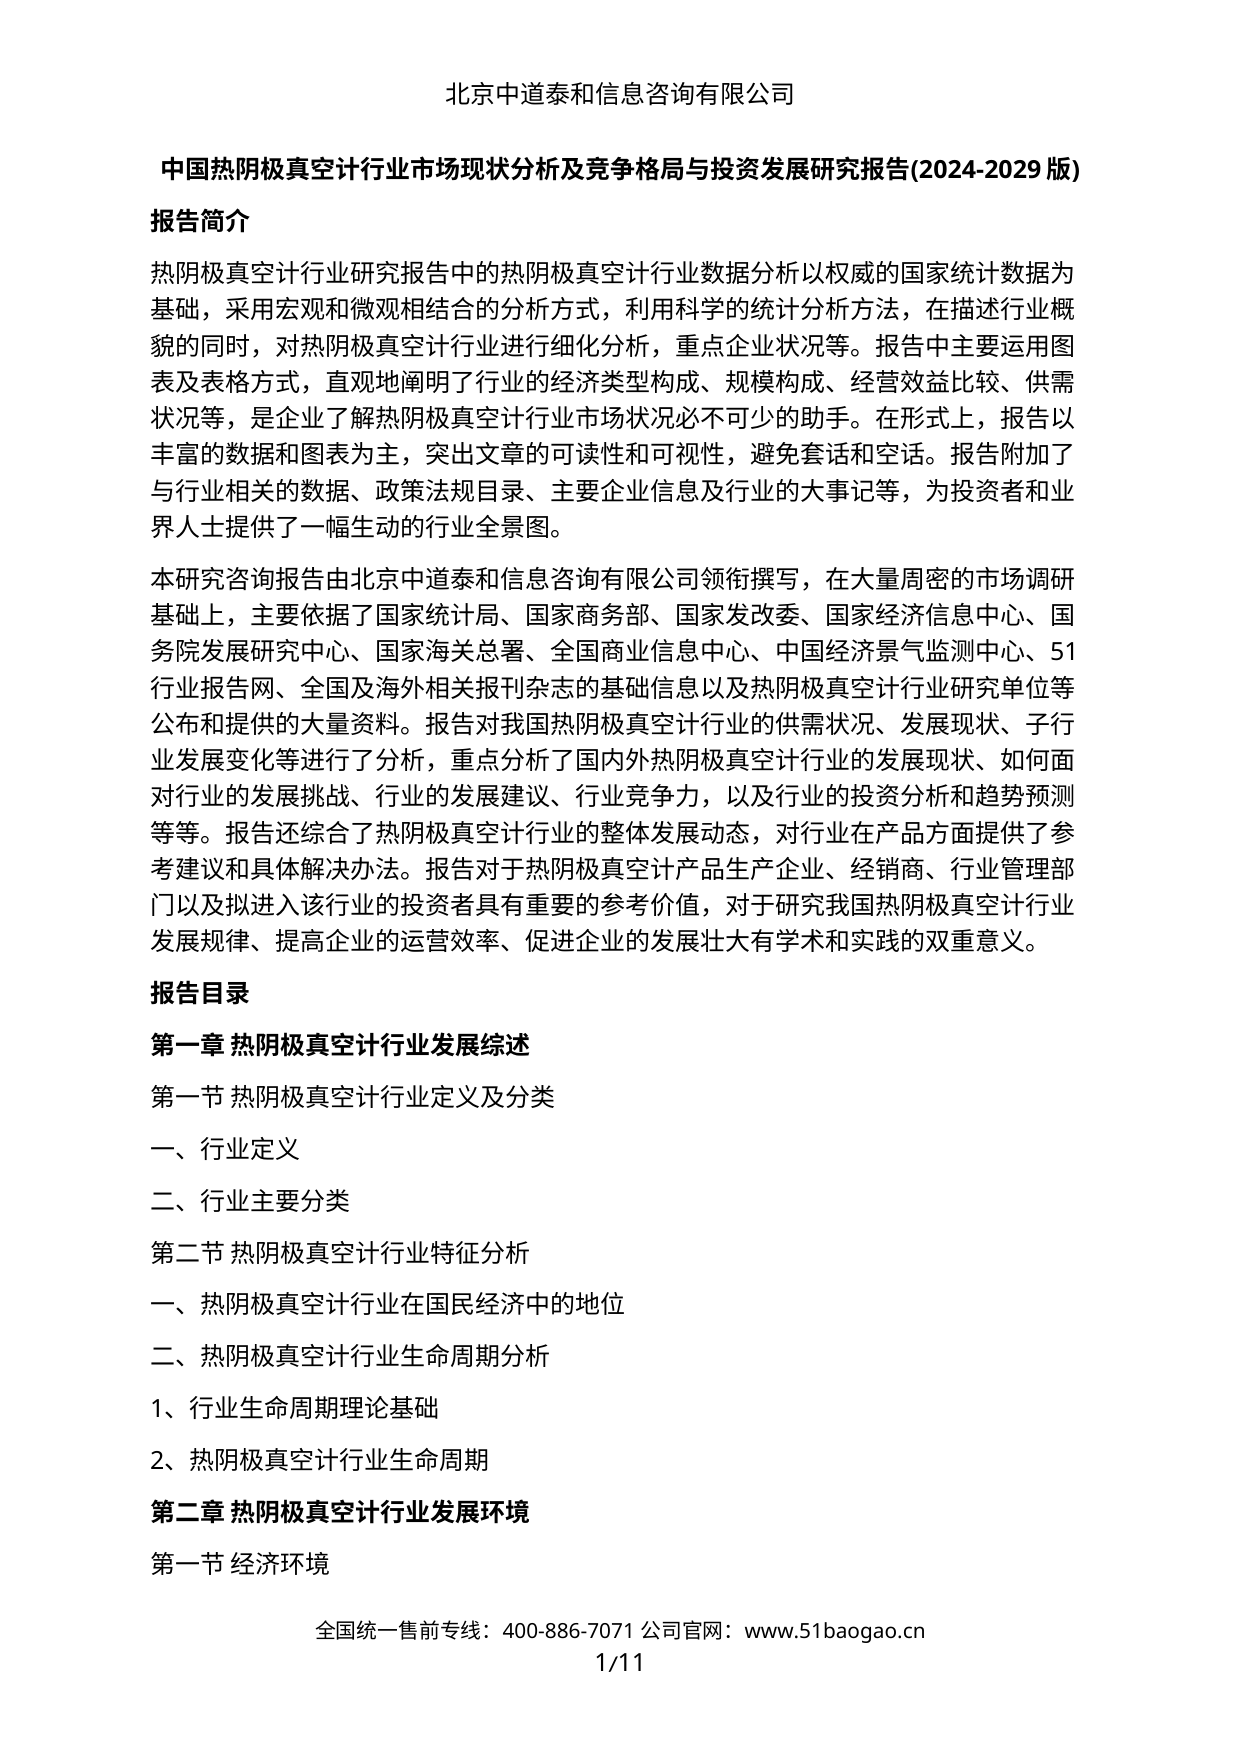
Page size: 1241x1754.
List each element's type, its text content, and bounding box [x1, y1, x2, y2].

text 报告简介 [150, 202, 1090, 238]
text 中国热阴极真空计行业市场现状分析及竞争格局与投资发展研究报告(2024-2029版) [150, 150, 1090, 186]
text 热阴极真空计行业研究报告中的热阴极真空计行业数据分析以权威的国家统计数据为基础，采用宏观和微观相结合的分析方式，利用科学的统计分析方法，在描述行业概貌的同时，对热阴极真空计行业进行细化分析，重点企业状况等。报告中主要运用图表及表格方式，直观地阐明了行业的经济类型构成、规模构成、经营效益比较、供需状况等，是企业了解热阴极真空计行业市场状况必不可少的助手。在形式上，报告以丰富的数据和图表为主，突出文章的可读性和可视性，避免套话和空话。报告附加了与行业相关的数据、政策法规目录、主要企业信息及行业的大事记等，为投资者和业界人士提供了一幅生动的行业全景图。 [150, 254, 1090, 544]
text 二、热阴极真空计行业生命周期分析 [150, 1337, 1090, 1373]
text 第一节 经济环境 [150, 1544, 1090, 1581]
text 一、热阴极真空计行业在国民经济中的地位 [150, 1285, 1090, 1321]
text 第二章 热阴极真空计行业发展环境 [150, 1492, 1090, 1529]
text 二、行业主要分类 [150, 1181, 1090, 1217]
text 本研究咨询报告由北京中道泰和信息咨询有限公司领衔撰写，在大量周密的市场调研基础上，主要依据了国家统计局、国家商务部、国家发改委、国家经济信息中心、国务院发展研究中心、国家海关总署、全国商业信息中心、中国经济景气监测中心、51行业报告网、全国及海外相关报刊杂志的基础信息以及热阴极真空计行业研究单位等公布和提供的大量资料。报告对我国热阴极真空计行业的供需状况、发展现状、子行业发展变化等进行了分析，重点分析了国内外热阴极真空计行业的发展现状、如何面对行业的发展挑战、行业的发展建议、行业竞争力，以及行业的投资分析和趋势预测等等。报告还综合了热阴极真空计行业的整体发展动态，对行业在产品方面提供了参考建议和具体解决办法。报告对于热阴极真空计产品生产企业、经销商、行业管理部门以及拟进入该行业的投资者具有重要的参考价值，对于研究我国热阴极真空计行业发展规律、提高企业的运营效率、促进企业的发展壮大有学术和实践的双重意义。 [150, 559, 1090, 958]
text 报告目录 [150, 974, 1090, 1010]
text 第一节 热阴极真空计行业定义及分类 [150, 1077, 1090, 1114]
text 第二节 热阴极真空计行业特征分析 [150, 1233, 1090, 1269]
text 第一章 热阴极真空计行业发展综述 [150, 1026, 1090, 1062]
text 1、行业生命周期理论基础 [150, 1389, 1090, 1425]
text 一、行业定义 [150, 1129, 1090, 1166]
text 2、热阴极真空计行业生命周期 [150, 1441, 1090, 1477]
